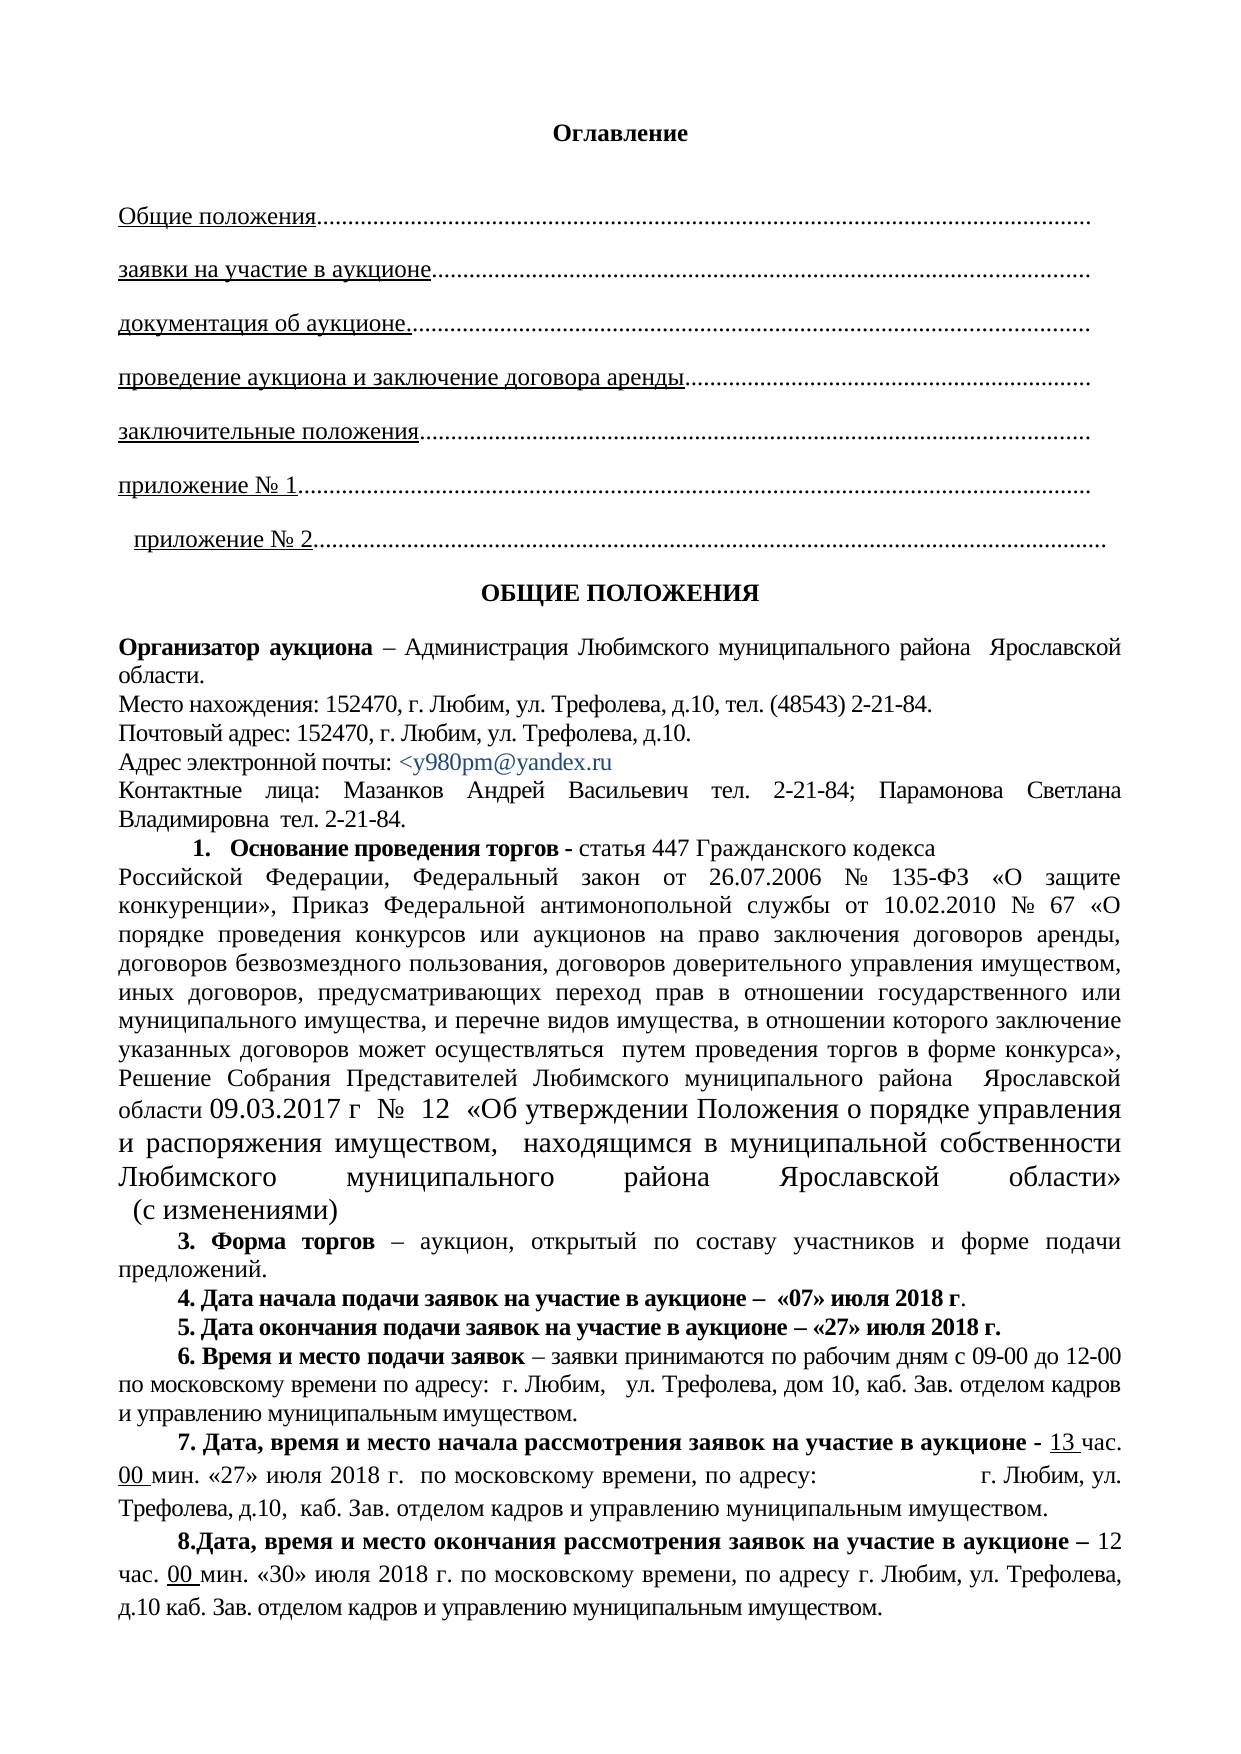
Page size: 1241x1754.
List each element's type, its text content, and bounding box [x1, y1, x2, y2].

text Оглавление [118, 118, 1122, 147]
text Общие положения [118, 201, 1122, 229]
text 5. Дата окончания подачи заявок на участие в аукционе – «27» июля 2018 г. [118, 1312, 1122, 1341]
text приложение № 1 [118, 470, 1122, 499]
text ОБЩИЕ ПОЛОЖЕНИЯ [118, 578, 1122, 606]
text проведение аукциона и заключение договора аренды [118, 362, 1122, 391]
text 6. Время и место подачи заявок – заявки принимаются по рабочим дням с 09-00 до 12-00 по московскому времени по адресу: г. Любим, ул. Трефолева, дом 10, каб. Зав. отделом кадров и управлению муниципальным имуществом. [118, 1341, 1122, 1427]
text 8.Дата, время и место окончания рассмотрения заявок на участие в аукционе – 12 час. 00 мин. «30» июля 2018 г. по московскому времени, по адресу г. Любим, ул. Трефолева, д.10 каб. Зав. отделом кадров и управлению муниципальным имуществом. [118, 1526, 1122, 1621]
text Почтовый адрес: 152470, г. Любим, ул. Трефолева, д.10. [118, 718, 1122, 747]
text 4. Дата начала подачи заявок на участие в аукционе – «07» июля 2018 г. [118, 1283, 1122, 1312]
text Организатор аукциона – Администрация Любимского муниципального района Ярославской области. [118, 632, 1122, 689]
list Основание проведения торгов - статья 447 Гражданского кодекса [192, 833, 1122, 862]
text Адрес электронной почты: <y980pm@yandex.ru [118, 747, 1122, 775]
text 7. Дата, время и место начала рассмотрения заявок на участие в аукционе - 13 час. 00 мин. «27» июля 2018 г. по московскому времени, по адресу: г. Любим, ул. Трефолева, д.10, каб. Зав. отделом кадров и управлению муниципальным имуществом. [118, 1427, 1122, 1522]
text приложение № 2 [118, 524, 1122, 553]
text 3. Форма торгов – аукцион, открытый по составу участников и форме подачи предложений. [118, 1226, 1122, 1283]
text Российской Федерации, Федеральный закон от 26.07.2006 № 135-ФЗ «О защите конкуренции», Приказ Федеральной антимонопольной службы от 10.02.2010 № 67 «О порядке проведения конкурсов или аукционов на право заключения договоров аренды, договоров безвозмездного пользования, договоров доверительного управления имуществом, иных договоров, предусматривающих переход прав в отношении государственного или муниципального имущества, и перечне видов имущества, в отношении которого заключение указанных договоров может осуществляться путем проведения торгов в форме конкурса», Решение Собрания Представителей Любимского муниципального района Ярославской области 09.03.2017 г № 12 «Об утверждении Положения о порядке управления и распоряжения имуществом, находящимся в муниципальной собственности Любимского муниципального района Ярославской области» (с изменениями) [118, 862, 1122, 1226]
text Место нахождения: 152470, г. Любим, ул. Трефолева, д.10, тел. (48543) 2-21-84. [118, 689, 1122, 718]
text заявки на участие в аукционе [118, 254, 1122, 283]
text Контактные лица: Мазанков Андрей Васильевич тел. 2-21-84; Парамонова Светлана Владимировна тел. 2-21-84. [118, 775, 1122, 833]
text заключительные положения [118, 416, 1122, 445]
text документация об аукционе. [118, 308, 1122, 337]
